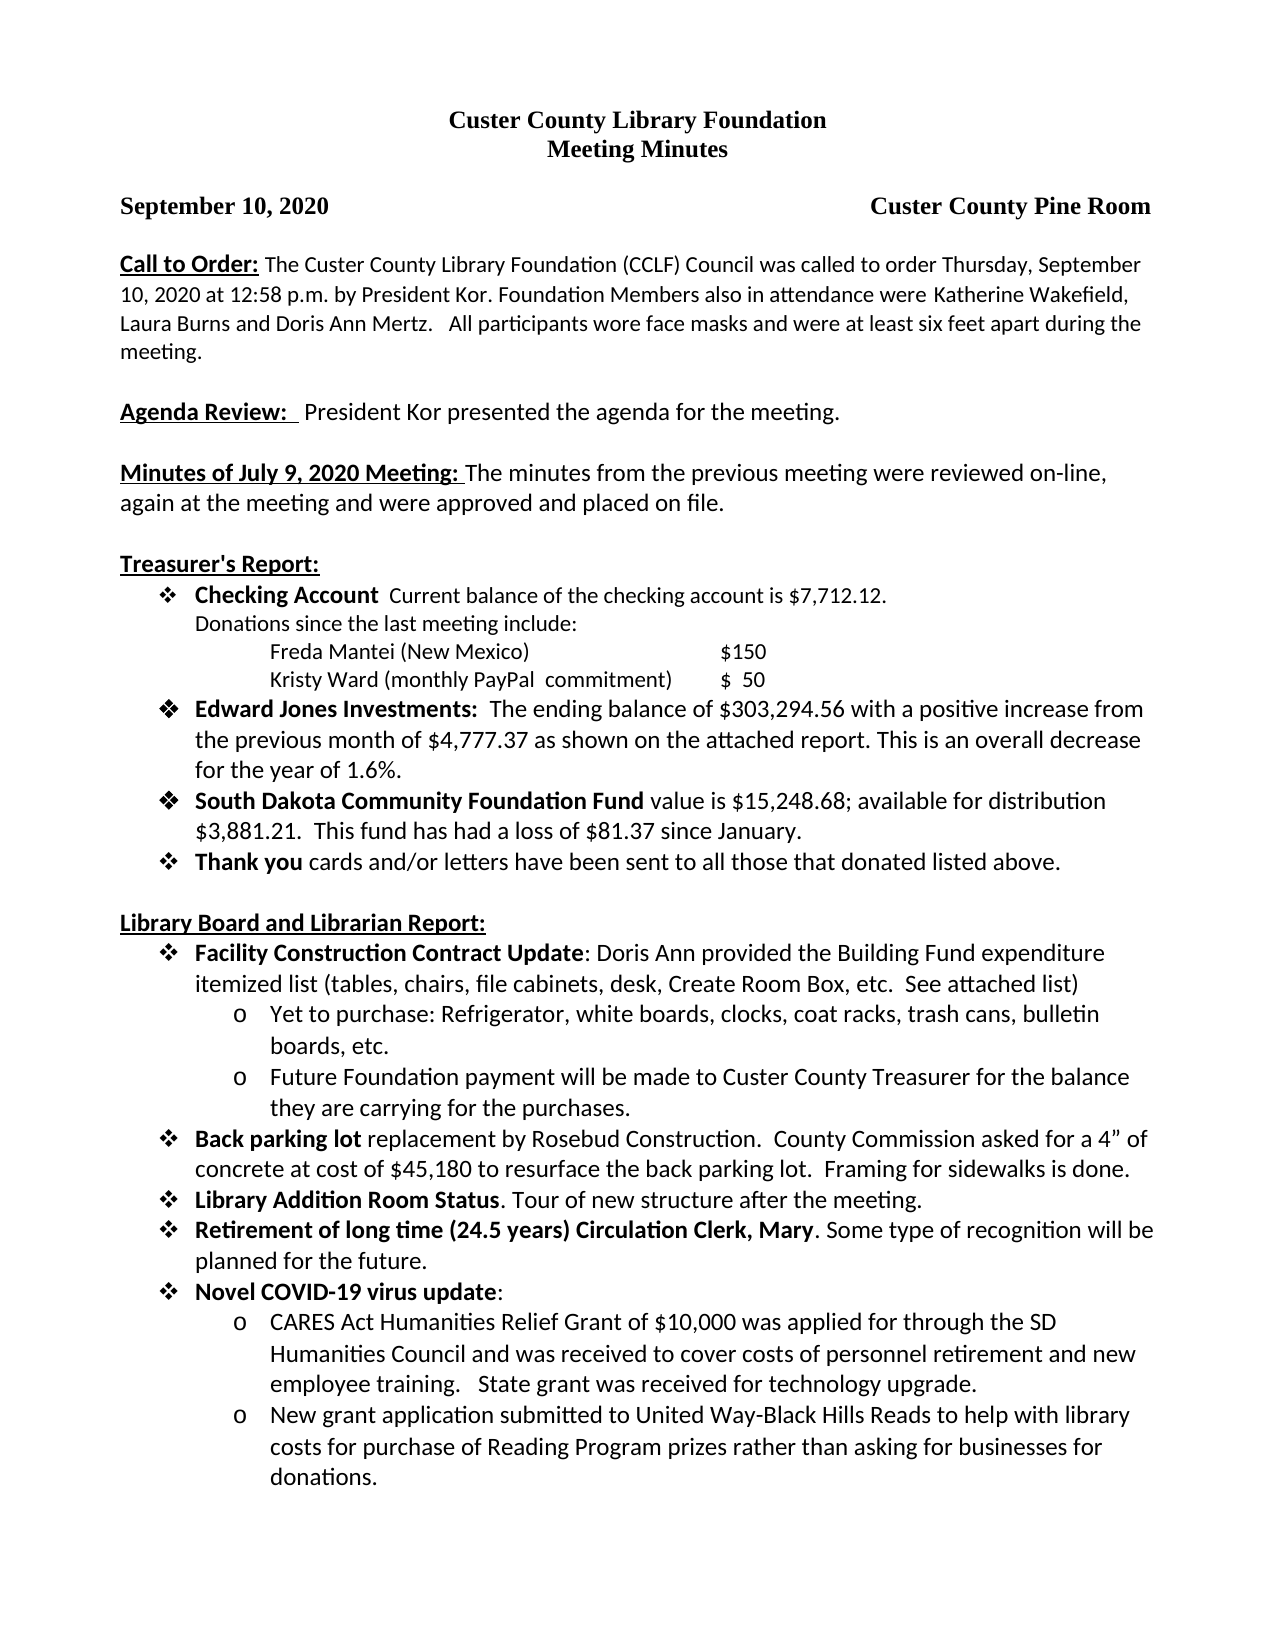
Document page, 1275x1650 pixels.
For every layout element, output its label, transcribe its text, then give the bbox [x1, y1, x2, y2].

list Treasurer's Report: [120, 548, 1155, 579]
text September 10, 2020 Custer County Pine Room [120, 191, 1155, 220]
text Call to Order: The Custer County Library Foundation (CCLF) Council was called to order Thursday, September 10, 2020 at 12:58 p.m. by President Kor. Foundation Members also in attendance were Katherine Wakefield, Laura Burns and Doris Ann Mertz. All participants wore face masks and were at least six feet apart during the meeting. [120, 248, 1155, 365]
text Agenda Review: President Kor presented the agenda for the meeting. [120, 396, 1155, 426]
list Back parking lot replacement by Rosebud Construction. County Commission asked for a 4” of concrete at cost of $45,180 to resurface the back parking lot. Framing for sidewalks is done. [157, 1123, 1155, 1184]
list Checking Account Current balance of the checking account is $7,712.12. [157, 579, 1155, 609]
list Future Foundation payment will be made to Custer County Treasurer for the balance they are carrying for the purchases. [232, 1061, 1155, 1123]
list Novel COVID-19 virus update: [157, 1276, 1155, 1306]
list Facility Construction Contract Update: Doris Ann provided the Building Fund expenditure itemized list (tables, chairs, file cabinets, desk, Create Room Box, etc. See attached list) [157, 937, 1155, 998]
text Meeting Minutes [120, 134, 1155, 162]
list Library Addition Room Status. Tour of new structure after the meeting. [157, 1184, 1155, 1215]
list Thank you cards and/or letters have been sent to all those that donated listed above. [157, 846, 1155, 876]
list Donations since the last meeting include: [195, 609, 1155, 637]
list Library Board and Librarian Report: [120, 907, 1155, 937]
text Minutes of July 9, 2020 Meeting: The minutes from the previous meeting were reviewed on-line, again at the meeting and were approved and placed on file. [120, 457, 1155, 518]
list Retirement of long time (24.5 years) Circulation Clerk, Mary. Some type of recognition will be planned for the future. [157, 1215, 1155, 1276]
list Freda Mantei (New Mexico) $150 [270, 637, 1155, 665]
list Edward Jones Investments: The ending balance of $303,294.56 with a positive increase from the previous month of $4,777.37 as shown on the attached report. This is an overall decrease for the year of 1.6%. [157, 693, 1155, 785]
list CARES Act Humanities Relief Grant of $10,000 was applied for through the SD Humanities Council and was received to cover costs of personnel retirement and new employee training. State grant was received for technology upgrade. [232, 1306, 1155, 1399]
list Kristy Ward (monthly PayPal commitment) $ 50 [270, 665, 1155, 693]
list South Dakota Community Foundation Fund value is $15,248.68; available for distribution $3,881.21. This fund has had a loss of $81.37 since January. [157, 785, 1155, 846]
list New grant application submitted to United Way-Black Hills Reads to help with library costs for purchase of Reading Program prizes rather than asking for businesses for donations. [232, 1399, 1155, 1492]
list Yet to purchase: Refrigerator, white boards, clocks, coat racks, trash cans, bulletin boards, etc. [232, 998, 1155, 1061]
text Custer County Library Foundation [120, 105, 1155, 134]
